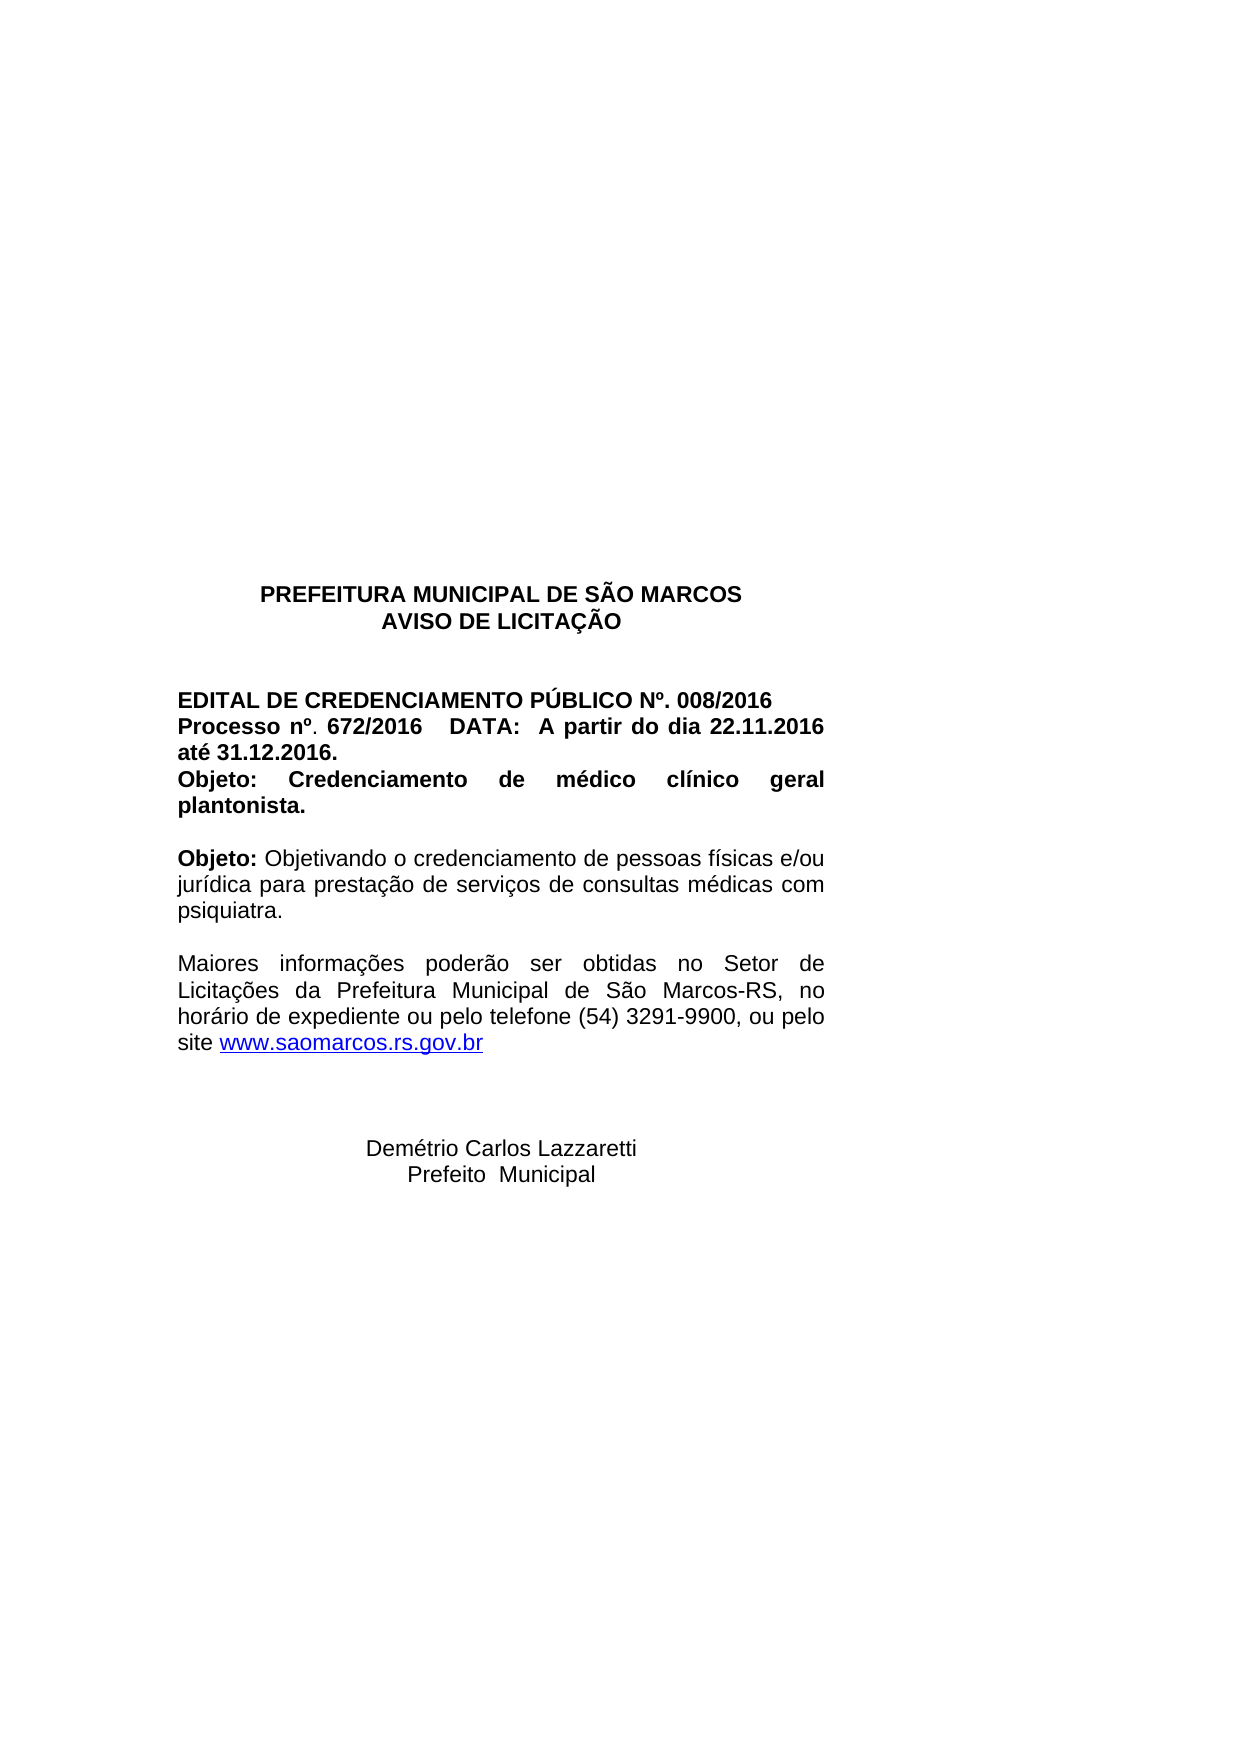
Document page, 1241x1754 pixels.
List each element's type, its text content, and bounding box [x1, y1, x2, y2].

subtitle AVISO DE LICITAÇÃO [177, 608, 825, 634]
text Maiores informações poderão ser obtidas no Setor de Licitações da Prefeitura Municipal de São Marcos-RS, no horário de expediente ou pelo telefone (54) 3291-9900, ou pelo site www.saomarcos.rs.gov.br [177, 950, 825, 1056]
text Processo nº. 672/2016 DATA: A partir do dia 22.11.2016 até 31.12.2016. [177, 713, 825, 766]
text Objeto: Objetivando o credenciamento de pessoas físicas e/ou jurídica para prestação de serviços de consultas médicas com psiquiatra. [177, 845, 825, 924]
text EDITAL DE CREDENCIAMENTO PÚBLICO Nº. 008/2016 [177, 687, 1122, 713]
text Demétrio Carlos Lazzaretti [177, 1135, 825, 1161]
text Prefeito Municipal [177, 1161, 825, 1187]
text Objeto: Credenciamento de médico clínico geral plantonista. [177, 766, 825, 818]
subtitle PREFEITURA MUNICIPAL DE SÃO MARCOS [177, 581, 825, 608]
